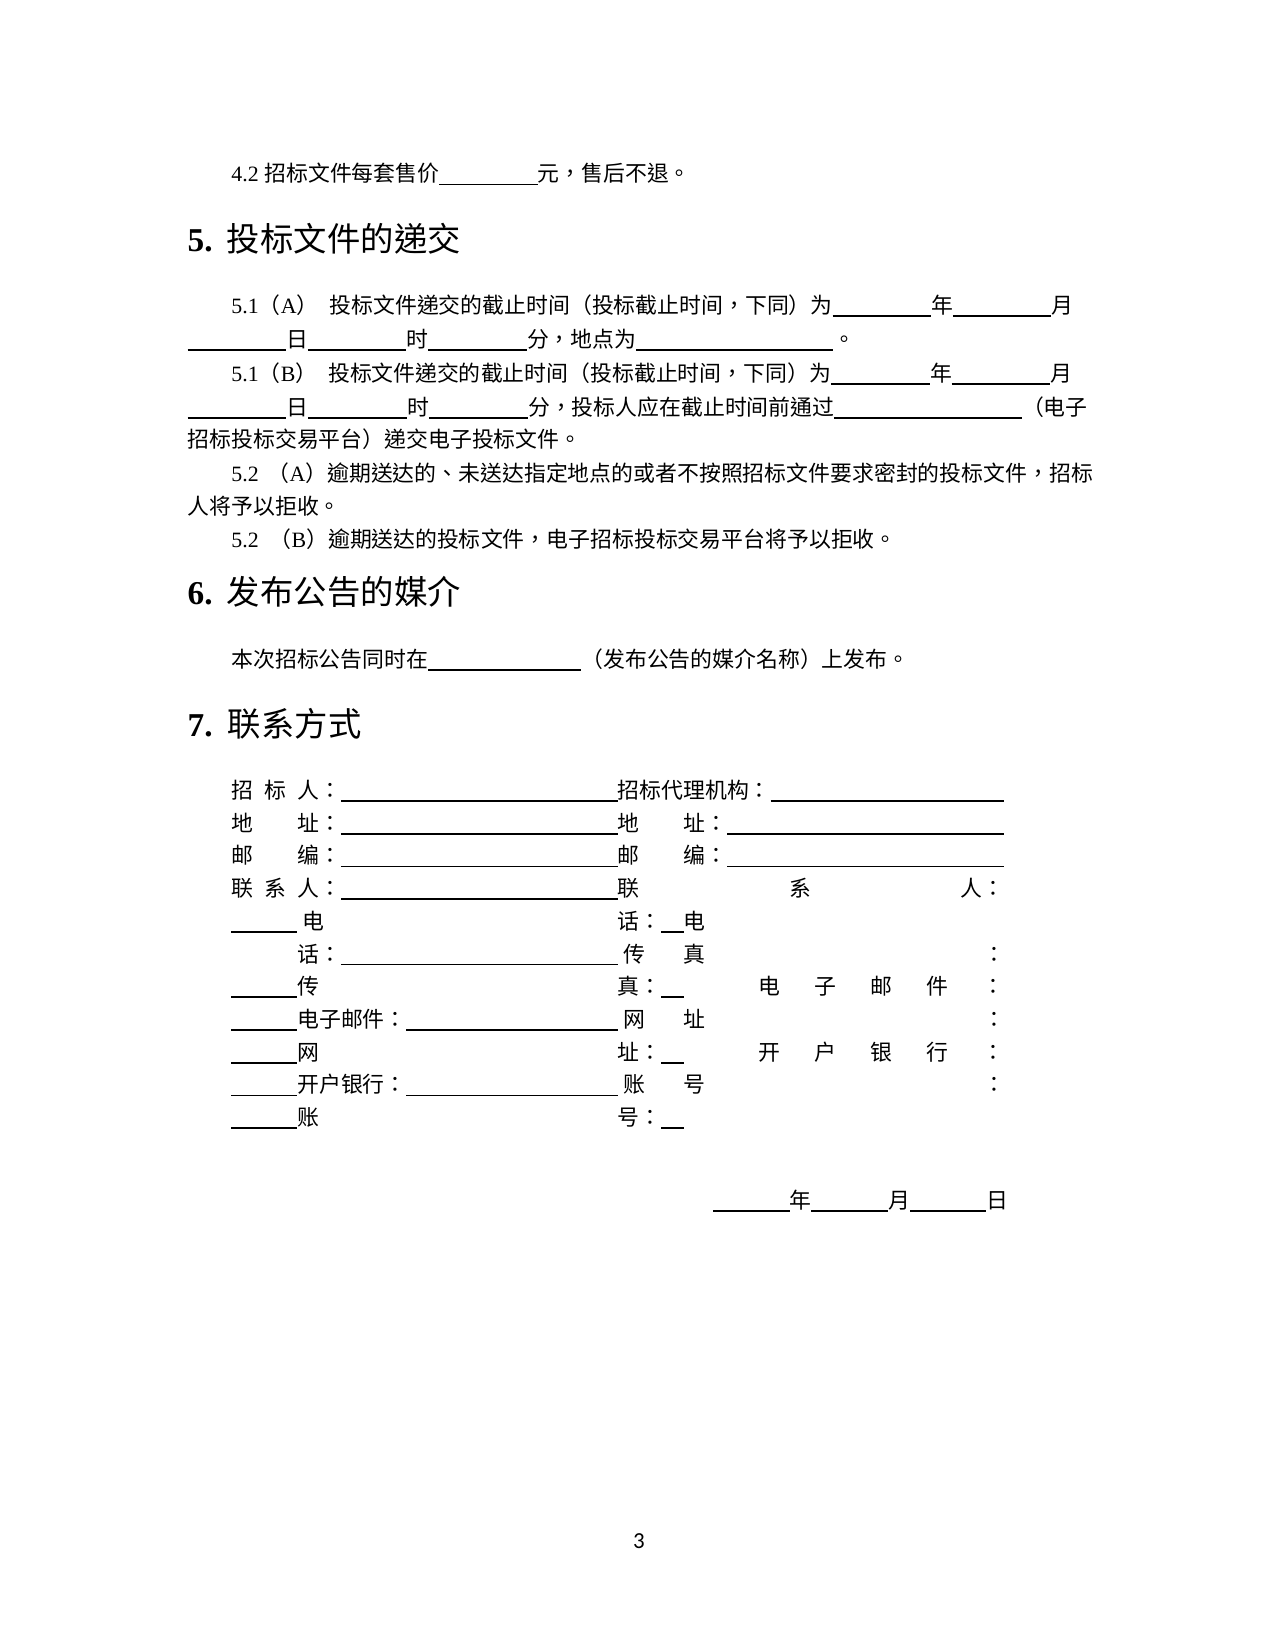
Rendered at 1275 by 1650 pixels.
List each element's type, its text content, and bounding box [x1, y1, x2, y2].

text 5.2 （A）逾期送达的、未送达指定地点的或者不按照招标文件要求密封的投标文件，招标 人将予以拒收。 [187, 458, 1100, 520]
text 年 月 日 [713, 1180, 1100, 1215]
text 招 标 人： 招标代理机构： 地 址： 地 址： 邮 编： 邮 编： 联 系 人： 联 系 人： 电 话： 电 话： 传 真： 传 真： 电子邮件： 电子邮件： 网 址： 网 址： 开户银行： 开户银行： 账 号： 账 号： [231, 775, 1005, 1132]
text 4.2 招标文件每套售价 元，售后不退。 [231, 154, 1100, 189]
text 6. 发布公告的媒介 [187, 569, 1088, 614]
text 日 时 分，地点为 。 [187, 324, 1100, 354]
text 5.1（B） 投标文件递交的截止时间（投标截止时间，下同）为 年 月 [231, 358, 1100, 388]
text 5. 投标文件的递交 [187, 213, 1088, 261]
text 日 时 分，投标人应在截止时间前通过 （电子 招标投标交易平台）递交电子投标文件。 [187, 392, 1088, 454]
text 5.2 （B）逾期送达的投标文件，电子招标投标交易平台将予以拒收。 [231, 524, 1100, 554]
text 5.1（A） 投标文件递交的截止时间（投标截止时间，下同）为 年 月 [231, 290, 1100, 320]
text 本次招标公告同时在 （发布公告的媒介名称）上发布。 [231, 644, 1100, 673]
text 7. 联系方式 [187, 698, 1088, 746]
